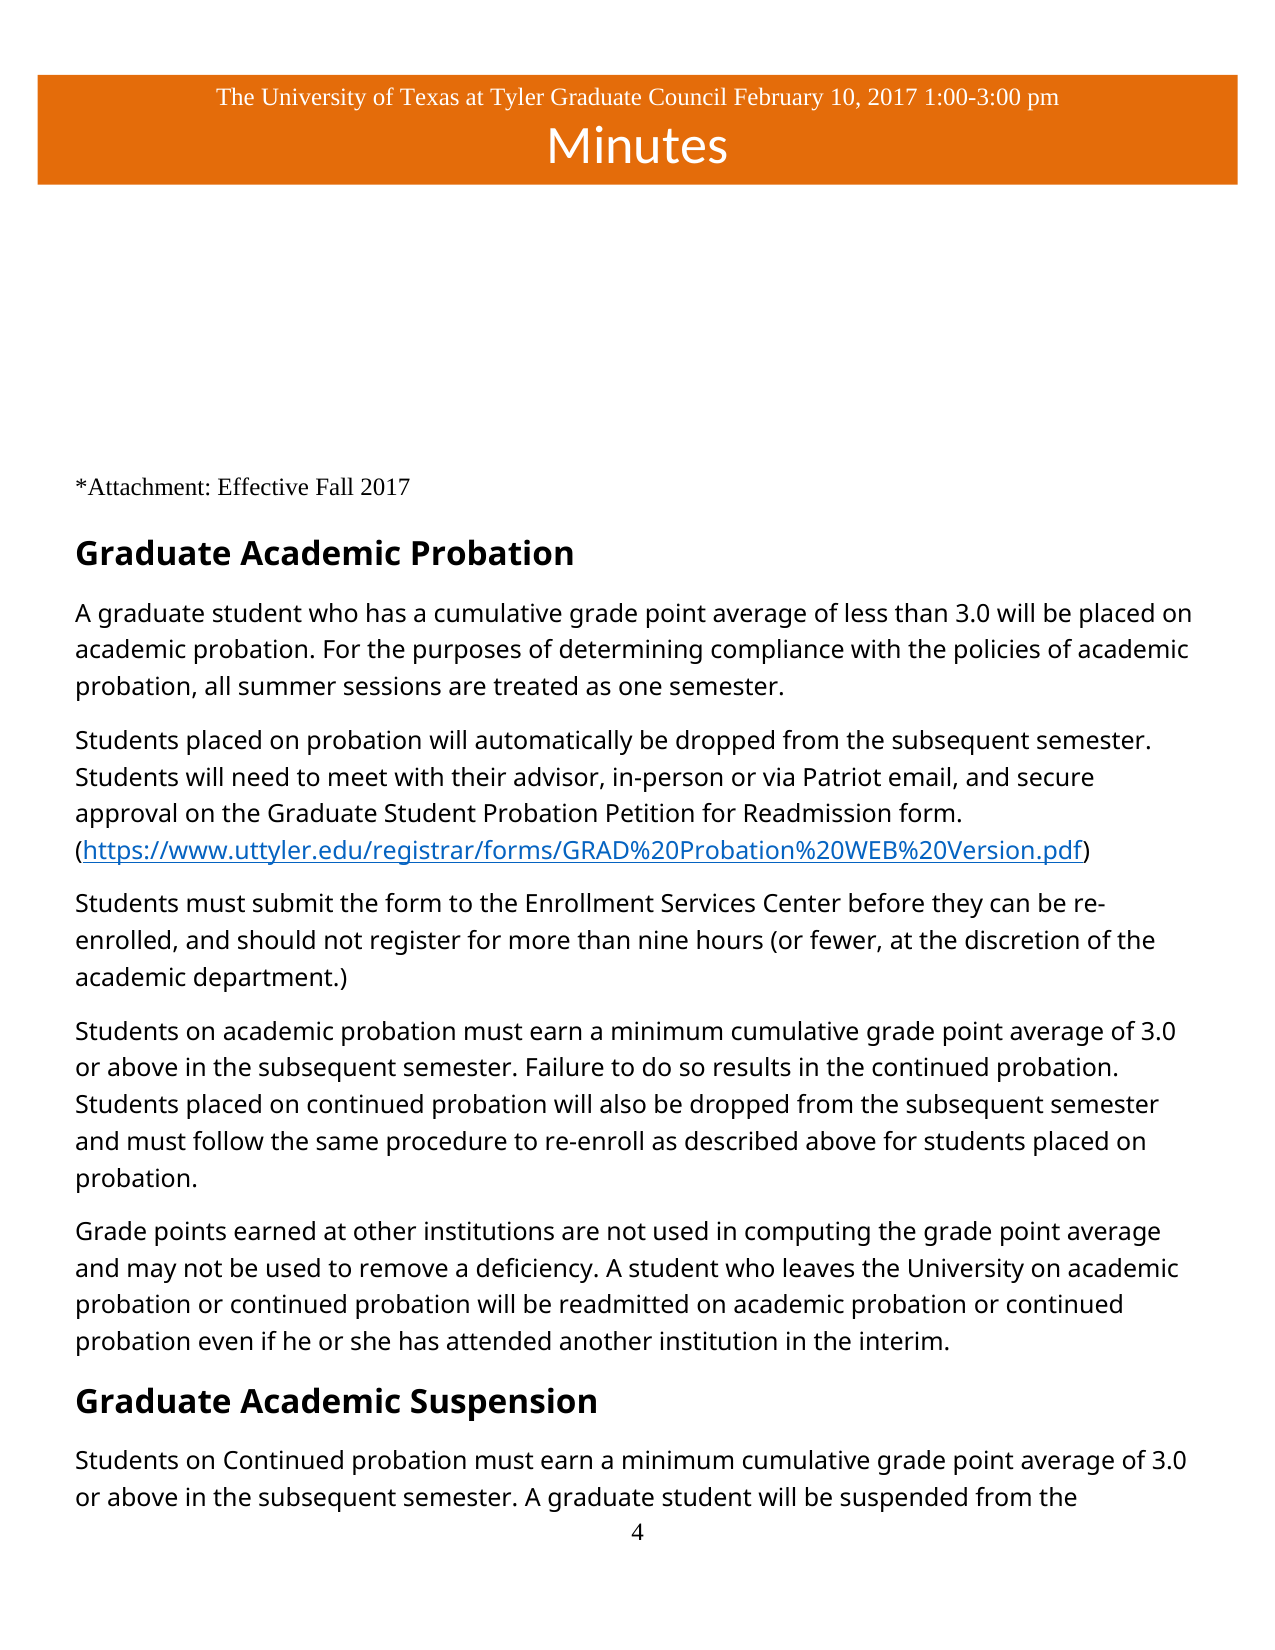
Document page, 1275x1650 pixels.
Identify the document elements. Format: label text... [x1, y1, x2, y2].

text Students must submit the form to the Enrollment Services Center before they can be re-enrolled, and should not register for more than nine hours (or fewer, at the discretion of the academic department.) [75, 886, 1200, 994]
text Grade points earned at other institutions are not used in computing the grade point average and may not be used to remove a deficiency. A student who leaves the University on academic probation or continued probation will be readmitted on academic probation or continued probation even if he or she has attended another institution in the interim. [75, 1214, 1200, 1358]
text A graduate student who has a cumulative grade point average of less than 3.0 will be placed on academic probation. For the purposes of determining compliance with the policies of academic probation, all summer sessions are treated as one semester. [75, 595, 1200, 703]
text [75, 1443, 1200, 1514]
text Students on academic probation must earn a minimum cumulative grade point average of 3.0 or above in the subsequent semester. Failure to do so results in the continued probation. Students placed on continued probation will also be dropped from the subsequent semester and must follow the same procedure to re-enroll as described above for students placed on probation. [75, 1013, 1200, 1194]
text Graduate Academic Suspension [75, 1377, 1200, 1423]
text Students placed on probation will automatically be dropped from the subsequent semester. Students will need to meet with their advisor, in-person or via Patriot email, and secure approval on the Graduate Student Probation Petition for Readmission form. (https://www.uttyler.edu/registrar/forms/GRAD%20Probation%20WEB%20Version.pdf) [75, 722, 1200, 867]
text Graduate Academic Probation [75, 530, 1200, 575]
text *Attachment: Effective Fall 2017 [75, 472, 1200, 501]
